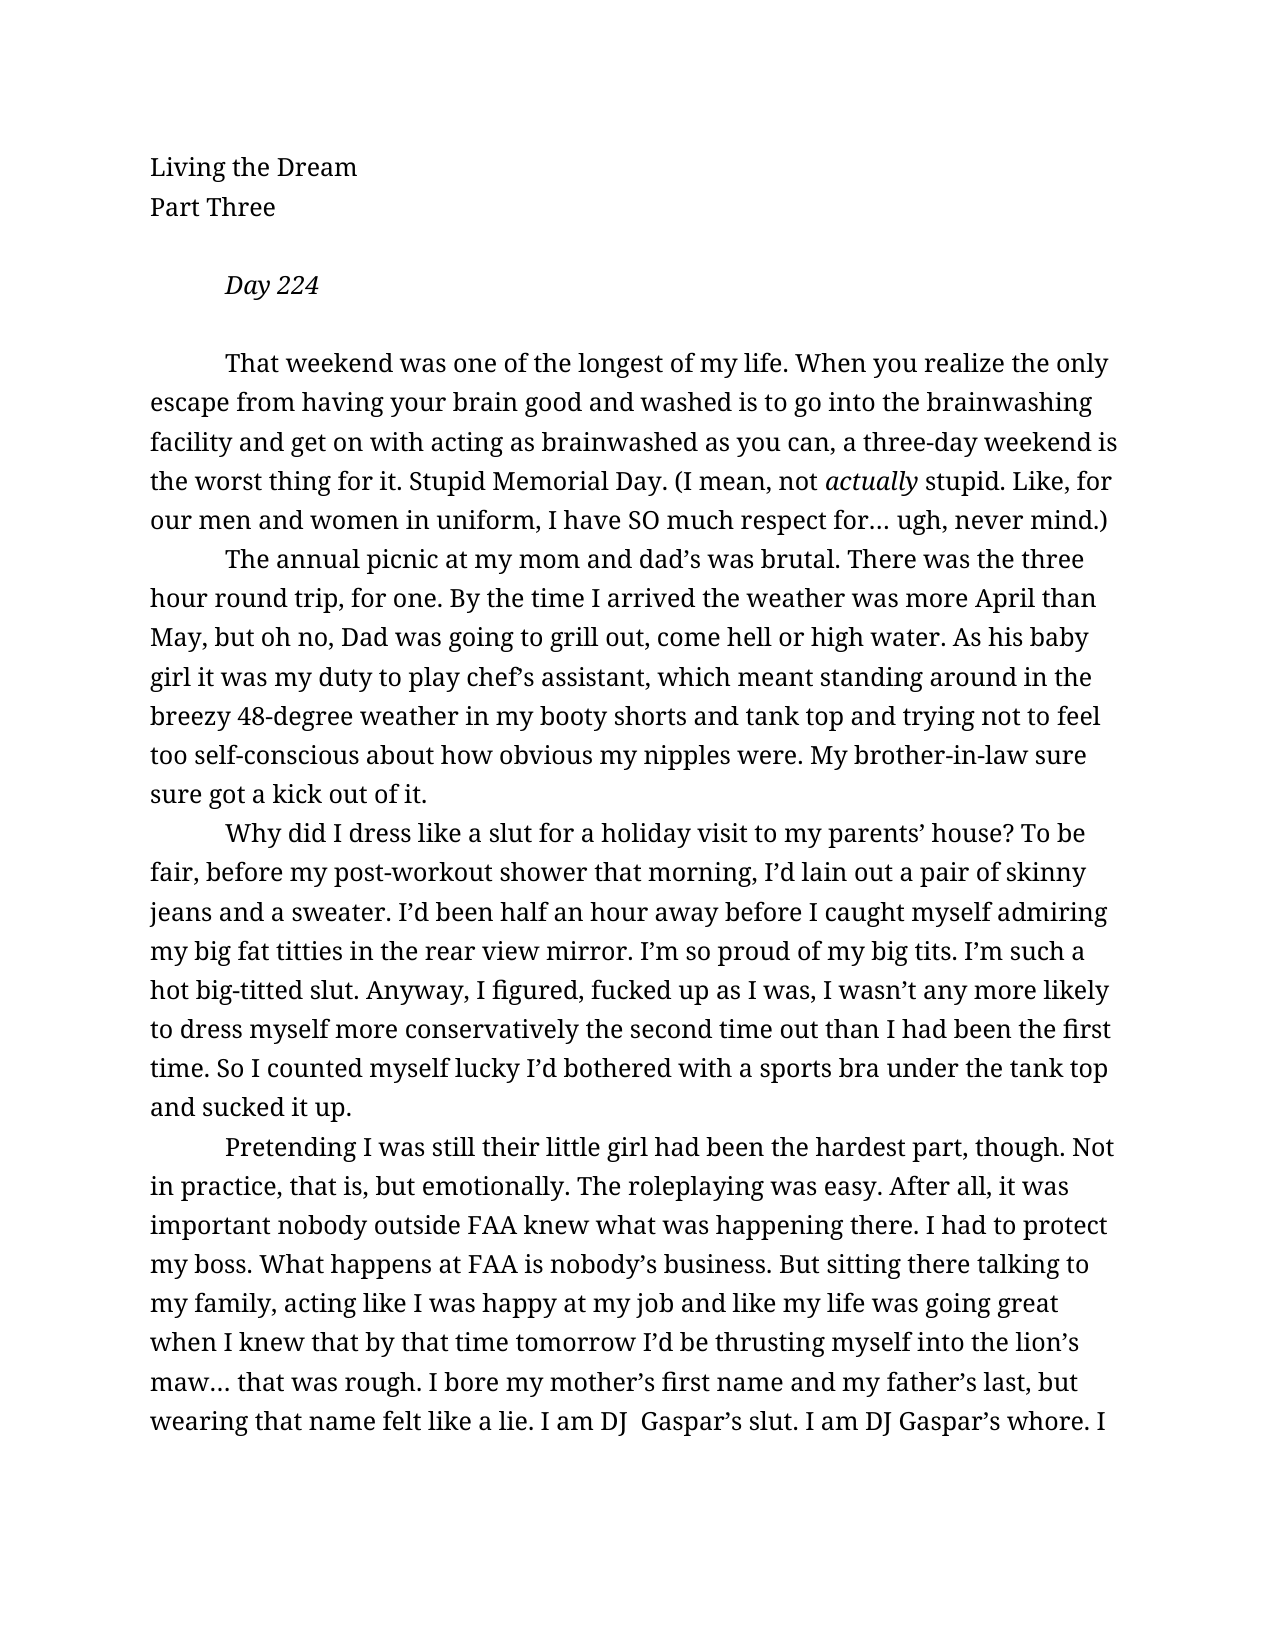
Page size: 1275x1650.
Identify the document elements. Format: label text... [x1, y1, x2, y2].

text Day 224 [150, 267, 1125, 302]
text That weekend was one of the longest of my life. When you realize the only escape from having your brain good and washed is to go into the brainwashing facility and get on with acting as brainwashed as you can, a three-day weekend is the worst thing for it. Stupid Memorial Day. (I mean, not actually stupid. Like, for our men and women in uniform, I have SO much respect for… ugh, never mind.) [150, 346, 1125, 537]
text Part Three [150, 189, 1125, 223]
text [150, 1129, 1125, 1437]
text Why did I dress like a slut for a holiday visit to my parents’ house? To be fair, before my post-workout shower that morning, I’d lain out a pair of skinny jeans and a sweater. I’d been half an hour away before I caught myself admiring my big fat titties in the rear view mirror. I’m so proud of my big tits. I’m such a hot big-titted slut. Anyway, I figured, fucked up as I was, I wasn’t any more likely to dress myself more conservatively the second time out than I had been the first time. So I counted myself lucky I’d bothered with a sports bra under the tank top and sucked it up. [150, 816, 1125, 1124]
text The annual picnic at my mom and dad’s was brutal. There was the three hour round trip, for one. By the time I arrived the weather was more April than May, but oh no, Dad was going to grill out, come hell or high water. As his baby girl it was my duty to play chef’s assistant, which meant standing around in the breezy 48-degree weather in my booty shorts and tank top and trying not to feel too self-conscious about how obvious my nipples were. My brother-in-law sure sure got a kick out of it. [150, 542, 1125, 811]
text Living the Dream [150, 150, 1125, 184]
